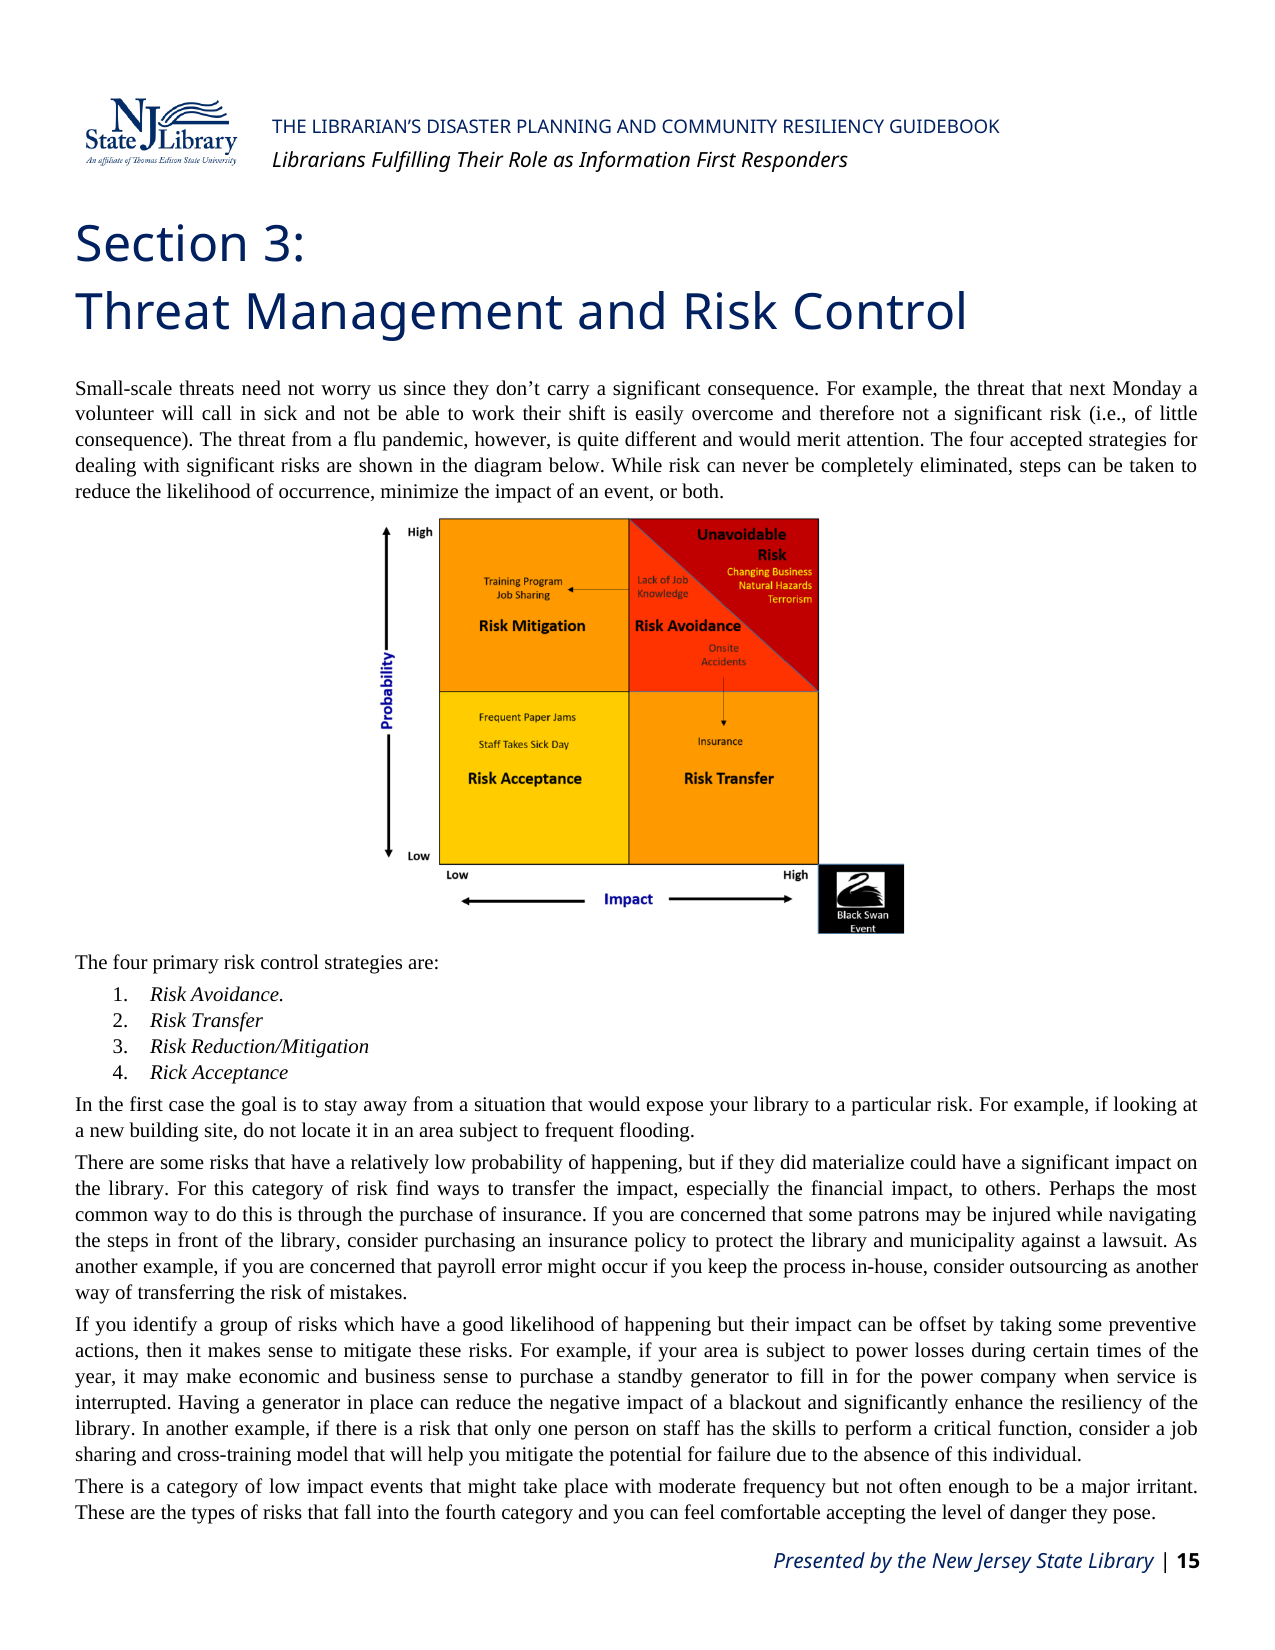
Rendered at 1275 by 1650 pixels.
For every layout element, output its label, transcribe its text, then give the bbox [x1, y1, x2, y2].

picture [81, 93, 242, 171]
list Risk Reduction/Mitigation [112, 1034, 1200, 1058]
text If you identify a group of risks which have a good likelihood of happening but their impact can be offset by taking some preventive actions, then it makes sense to mitigate these risks. For example, if your area is subject to power losses during certain times of the year, it may make economic and business sense to purchase a standby generator to fill in for the power company when service is interrupted. Having a generator in place can reduce the negative impact of a blackout and significantly enhance the resiliency of the library. In another example, if there is a risk that only one person on staff has the skills to perform a critical function, consider a job sharing and cross-training model that will help you mitigate the potential for failure due to the absence of this individual. [75, 1312, 1200, 1466]
list Rick Acceptance [112, 1060, 1200, 1084]
text The four primary risk control strategies are: [75, 950, 1200, 974]
text There are some risks that have a relatively low probability of happening, but if they did materialize could have a significant impact on the library. For this category of risk find ways to transfer the impact, especially the financial impact, to others. Perhaps the most common way to do this is through the purchase of insurance. If you are concerned that some patrons may be injured while navigating the steps in front of the library, consider purchasing an insurance policy to protect the library and municipality against a lawsuit. As another example, if you are concerned that payroll error might occur if you keep the process in-house, consider outsourcing as another way of transferring the risk of mistakes. [75, 1150, 1200, 1304]
text Small-scale threats need not worry us since they don’t carry a significant consequence. For example, the threat that next Monday a volunteer will call in sick and not be able to work their shift is easily overcome and therefore not a significant risk (i.e., of little consequence). The threat from a flu pandemic, however, is quite different and would merit attention. The four accepted strategies for dealing with significant risks are shown in the diagram below. While risk can never be completely eliminated, steps can be taken to reduce the likelihood of occurrence, minimize the impact of an event, or both. [75, 375, 1200, 503]
text There is a category of low impact events that might take place with moderate frequency but not often enough to be a major irritant. These are the types of risks that fall into the fourth category and you can feel comfortable accepting the level of danger they pose. [75, 1474, 1200, 1524]
text In the first case the goal is to stay away from a situation that would expose your library to a particular risk. For example, if looking at a new building site, do not locate it in an area subject to frequent flooding. [75, 1092, 1200, 1142]
list Risk Avoidance. [112, 982, 1200, 1006]
picture [371, 517, 905, 942]
subtitle Threat Management and Risk Control [75, 276, 1200, 344]
list Risk Transfer [112, 1008, 1200, 1032]
subtitle Section 3: [75, 208, 1200, 276]
